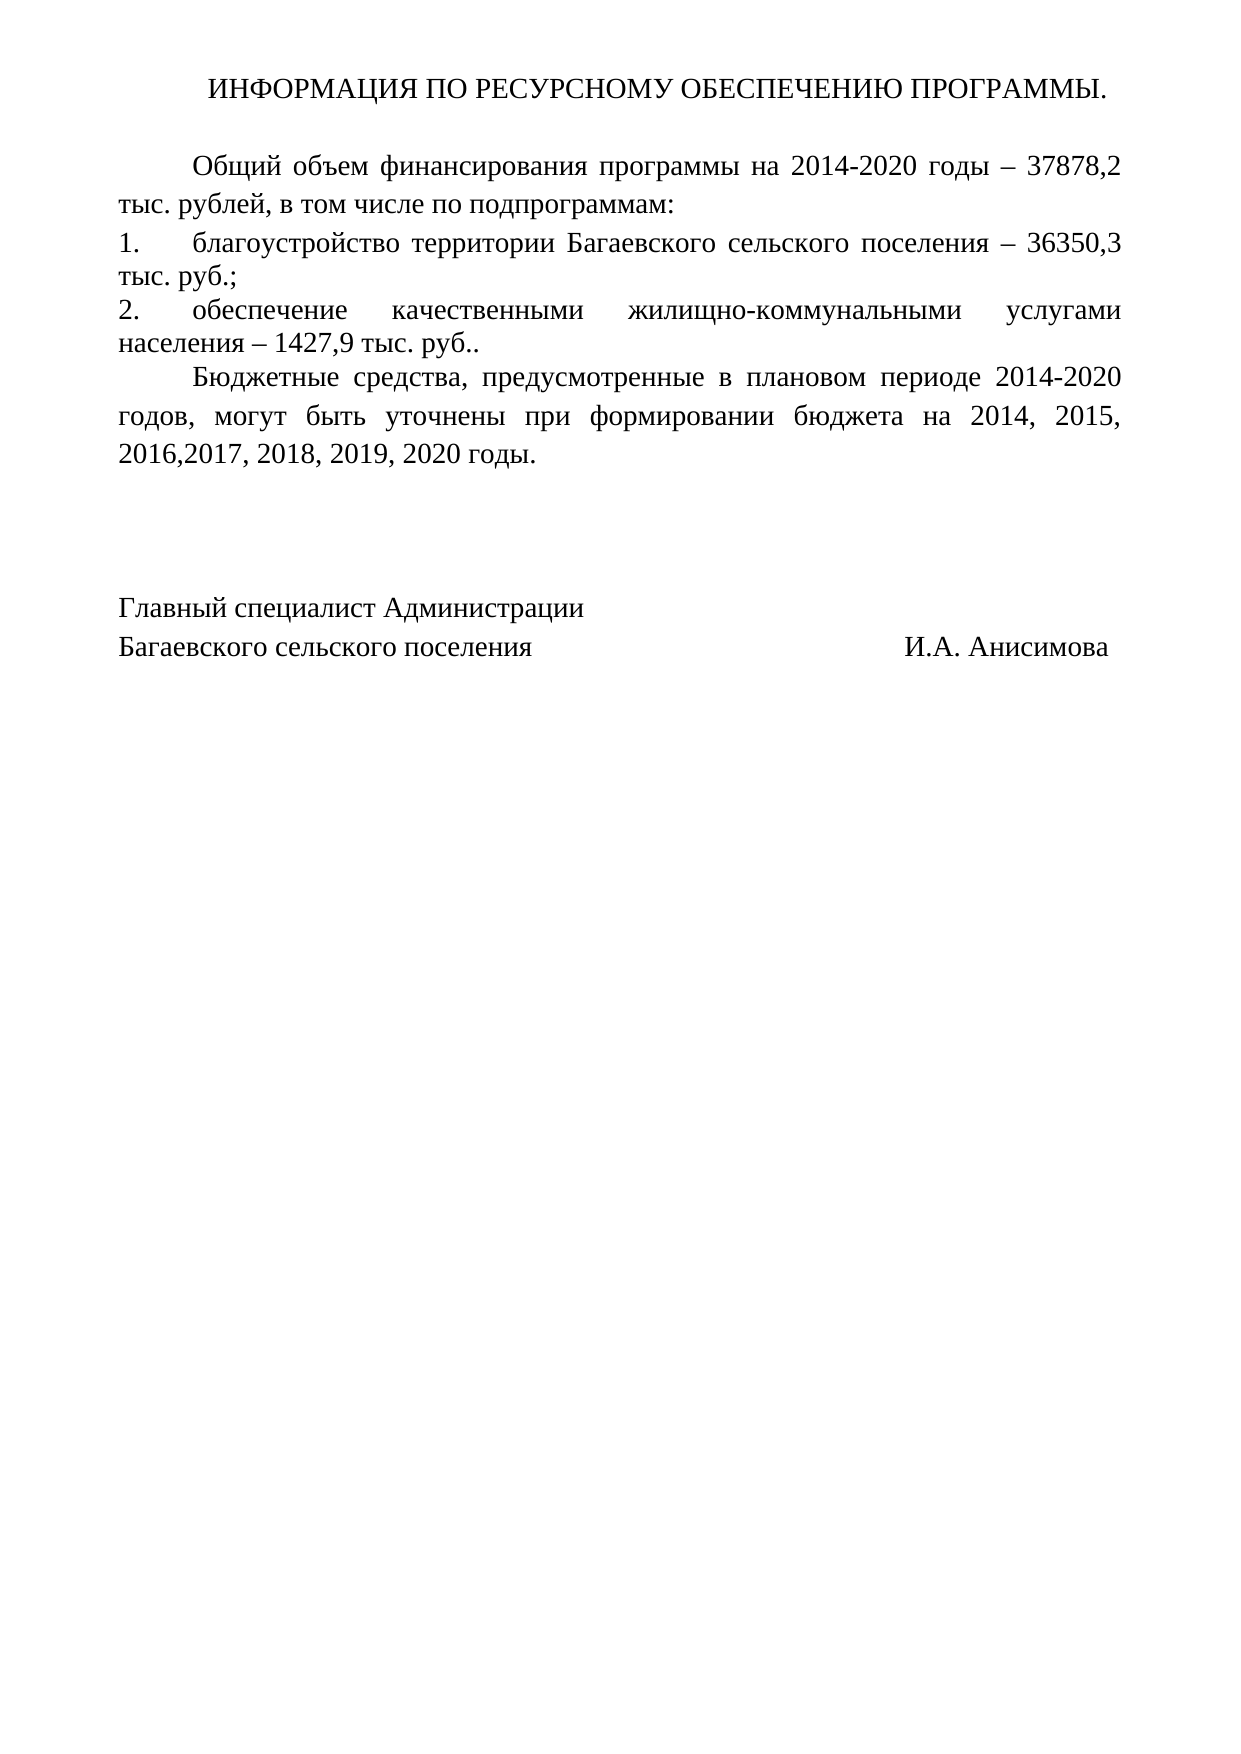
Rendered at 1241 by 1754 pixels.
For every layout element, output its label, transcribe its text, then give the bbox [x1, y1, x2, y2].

text Общий объем финансирования программы на 2014-2020 годы – 37878,2 тыс. рублей, в том числе по подпрограммам: [118, 148, 1122, 220]
text Главный специалист Администрации [118, 590, 1122, 624]
list ИНФОРМАЦИЯ ПО РЕСУРСНОМУ ОБЕСПЕЧЕНИЮ ПРОГРАММЫ. [193, 71, 1122, 104]
text Бюджетные средства, предусмотренные в плановом периоде 2014-2020 годов, могут быть уточнены при формировании бюджета на 2014, 2015, 2016,2017, 2018, 2019, 2020 годы. [118, 359, 1122, 470]
list благоустройство территории Багаевского сельского поселения – 36350,3 тыс. руб.; [118, 225, 1122, 292]
list обеспечение качественными жилищно-коммунальными услугами населения – 1427,9 тыс. руб.. [118, 292, 1122, 359]
text Багаевского сельского поселения И.А. Анисимова [118, 629, 1122, 662]
